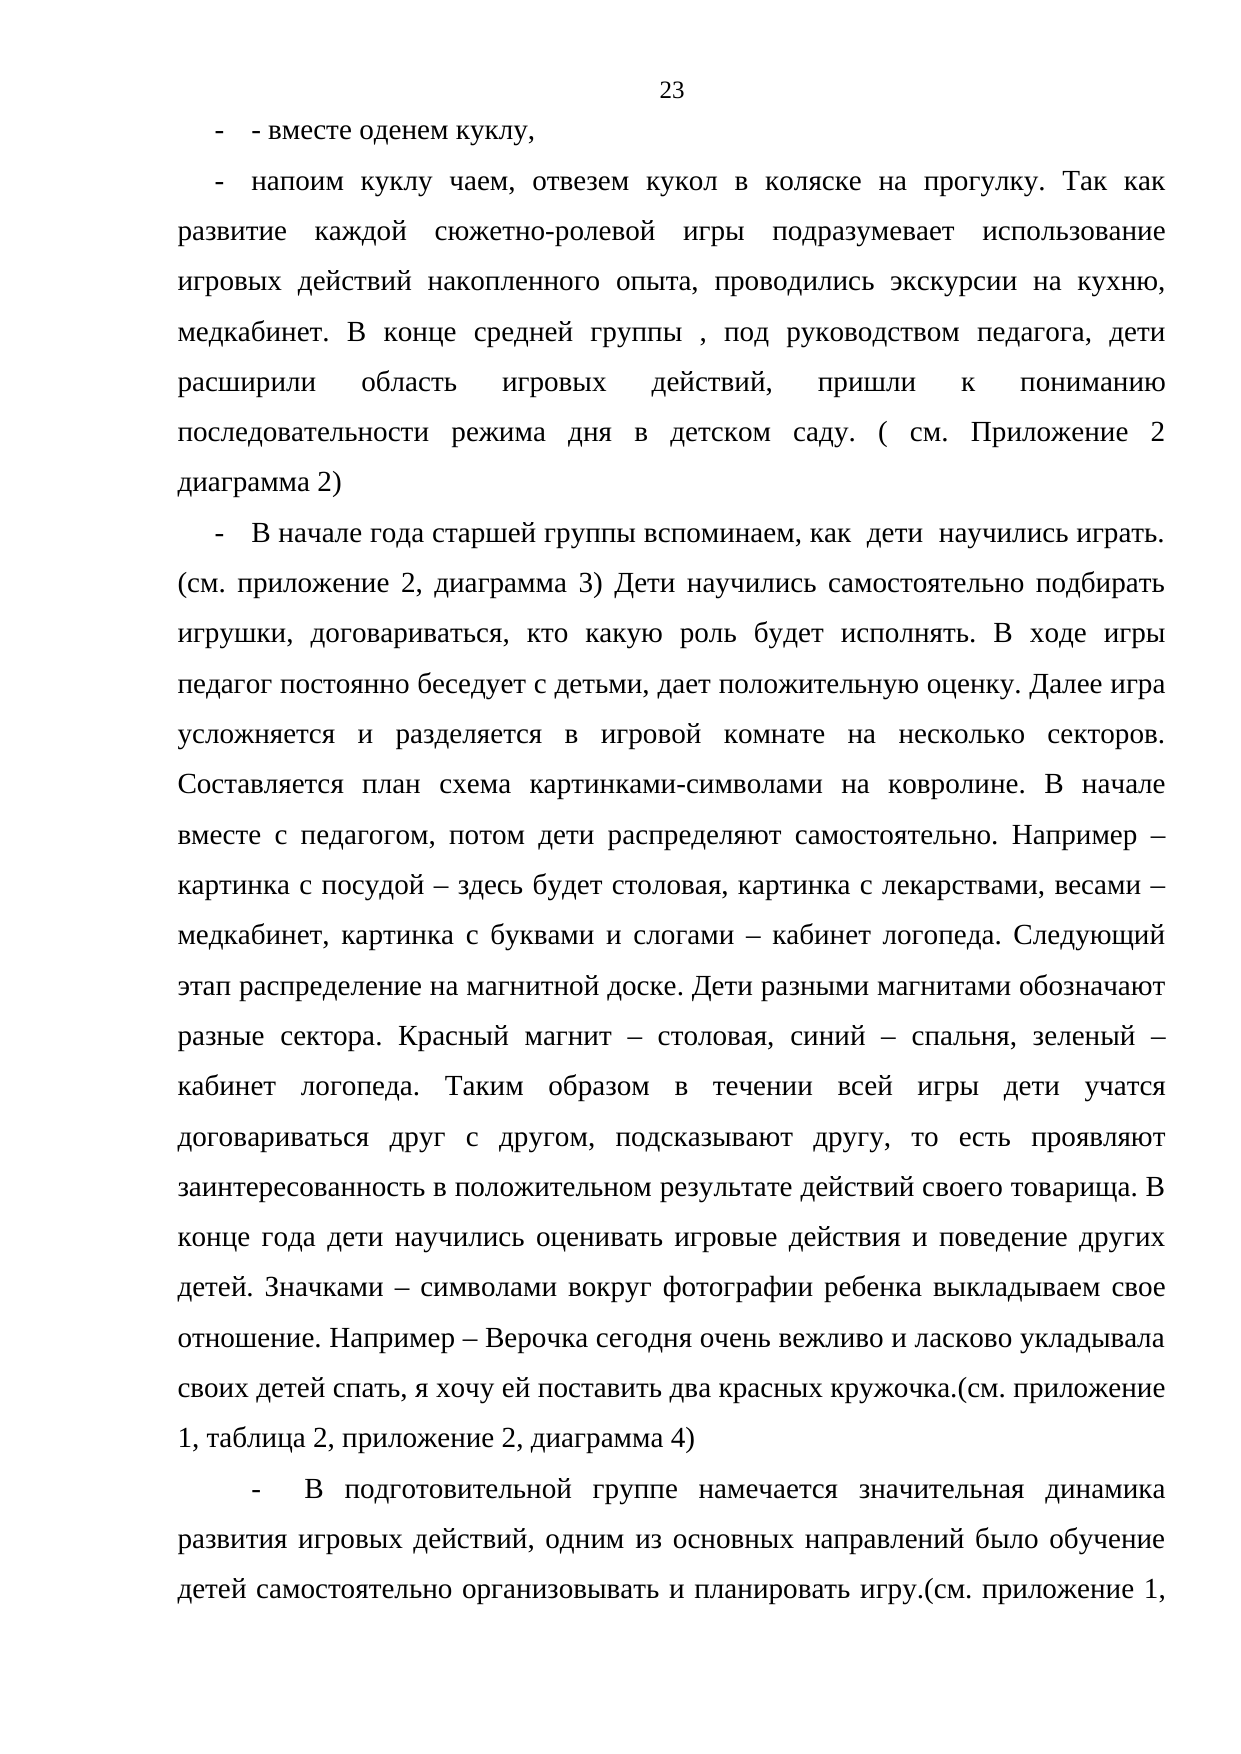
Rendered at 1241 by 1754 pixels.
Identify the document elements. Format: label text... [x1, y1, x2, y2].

list В начале года старшей группы вспоминаем, как дети научились играть. (см. приложение 2, диаграмма 3) Дети научились самостоятельно подбирать игрушки, договариваться, кто какую роль будет исполнять. В ходе игры педагог постоянно беседует с детьми, дает положительную оценку. Далее игра усложняется и разделяется в игровой комнате на несколько секторов. Составляется план схема картинками-символами на ковролине. В начале вместе с педагогом, потом дети распределяют самостоятельно. Например – картинка с посудой – здесь будет столовая, картинка с лекарствами, весами – медкабинет, картинка с буквами и слогами – кабинет логопеда. Следующий этап распределение на магнитной доске. Дети разными магнитами обозначают разные сектора. Красный магнит – столовая, синий – спальня, зеленый – кабинет логопеда. Таким образом в течении всей игры дети учатся договариваться друг с другом, подсказывают другу, то есть проявляют заинтересованность в положительном результате действий своего товарища. В конце года дети научились оценивать игровые действия и поведение других детей. Значками – символами вокруг фотографии ребенка выкладываем свое отношение. Например – Верочка сегодня очень вежливо и ласково укладывала своих детей спать, я хочу ей поставить два красных кружочка.(см. приложение 1, таблица 2, приложение 2, диаграмма 4) [177, 515, 1166, 1454]
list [177, 1471, 1166, 1605]
list - вместе оденем куклу, [177, 112, 1166, 146]
list напоим куклу чаем, отвезем кукол в коляске на прогулку. Так как развитие каждой сюжетно-ролевой игры подразумевает использование игровых действий накопленного опыта, проводились экскурсии на кухню, медкабинет. В конце средней группы , под руководством педагога, дети расширили область игровых действий, пришли к пониманию последовательности режима дня в детском саду. ( см. Приложение 2 диаграмма 2) [177, 163, 1166, 498]
